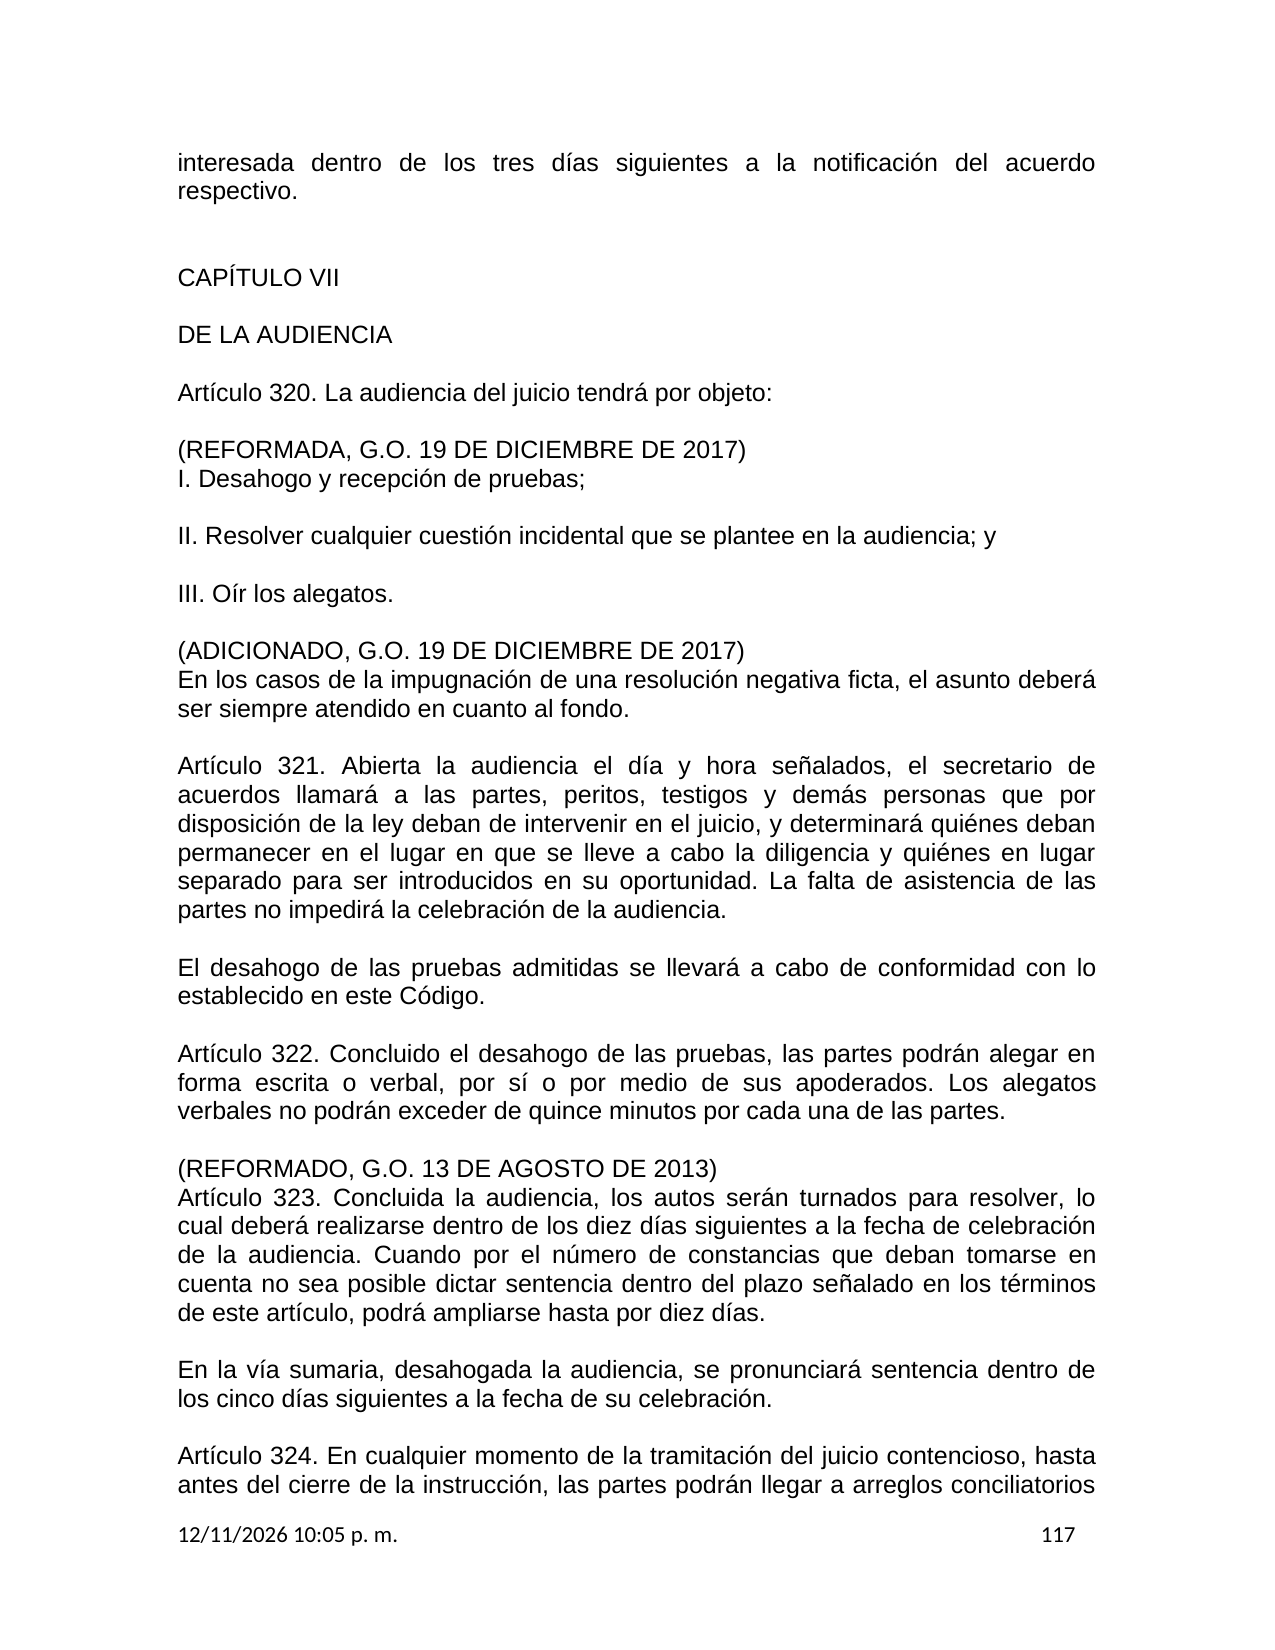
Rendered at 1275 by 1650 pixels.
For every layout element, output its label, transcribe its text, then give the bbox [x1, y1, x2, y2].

text Artículo 322. Concluido el desahogo de las pruebas, las partes podrán alegar en forma escrita o verbal, por sí o por medio de sus apoderados. Los alegatos verbales no podrán exceder de quince minutos por cada una de las partes. [177, 1039, 1098, 1125]
text I. Desahogo y recepción de pruebas; [177, 464, 1098, 493]
text En los casos de la impugnación de una resolución negativa ficta, el asunto deberá ser siempre atendido en cuanto al fondo. [177, 665, 1098, 723]
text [177, 148, 1098, 205]
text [177, 1441, 1098, 1499]
text Artículo 323. Concluida la audiencia, los autos serán turnados para resolver, lo cual deberá realizarse dentro de los diez días siguientes a la fecha de celebración de la audiencia. Cuando por el número de constancias que deban tomarse en cuenta no sea posible dictar sentencia dentro del plazo señalado en los términos de este artículo, podrá ampliarse hasta por diez días. [177, 1183, 1098, 1326]
text (REFORMADO, G.O. 13 DE AGOSTO DE 2013) [177, 1154, 1098, 1183]
text Artículo 320. La audiencia del juicio tendrá por objeto: [177, 378, 1098, 406]
text II. Resolver cualquier cuestión incidental que se plantee en la audiencia; y [177, 521, 1098, 550]
text Artículo 321. Abierta la audiencia el día y hora señalados, el secretario de acuerdos llamará a las partes, peritos, testigos y demás personas que por disposición de la ley deban de intervenir en el juicio, y determinará quiénes deban permanecer en el lugar en que se lleve a cabo la diligencia y quiénes en lugar separado para ser introducidos en su oportunidad. La falta de asistencia de las partes no impedirá la celebración de la audiencia. [177, 751, 1098, 924]
text El desahogo de las pruebas admitidas se llevará a cabo de conformidad con lo establecido en este Código. [177, 953, 1098, 1010]
text En la vía sumaria, desahogada la audiencia, se pronunciará sentencia dentro de los cinco días siguientes a la fecha de su celebración. [177, 1355, 1098, 1413]
text CAPÍTULO VII [177, 263, 1098, 291]
text (ADICIONADO, G.O. 19 DE DICIEMBRE DE 2017) [177, 636, 1098, 665]
text III. Oír los alegatos. [177, 579, 1098, 608]
text (REFORMADA, G.O. 19 DE DICIEMBRE DE 2017) [177, 435, 1098, 464]
text DE LA AUDIENCIA [177, 320, 1098, 349]
